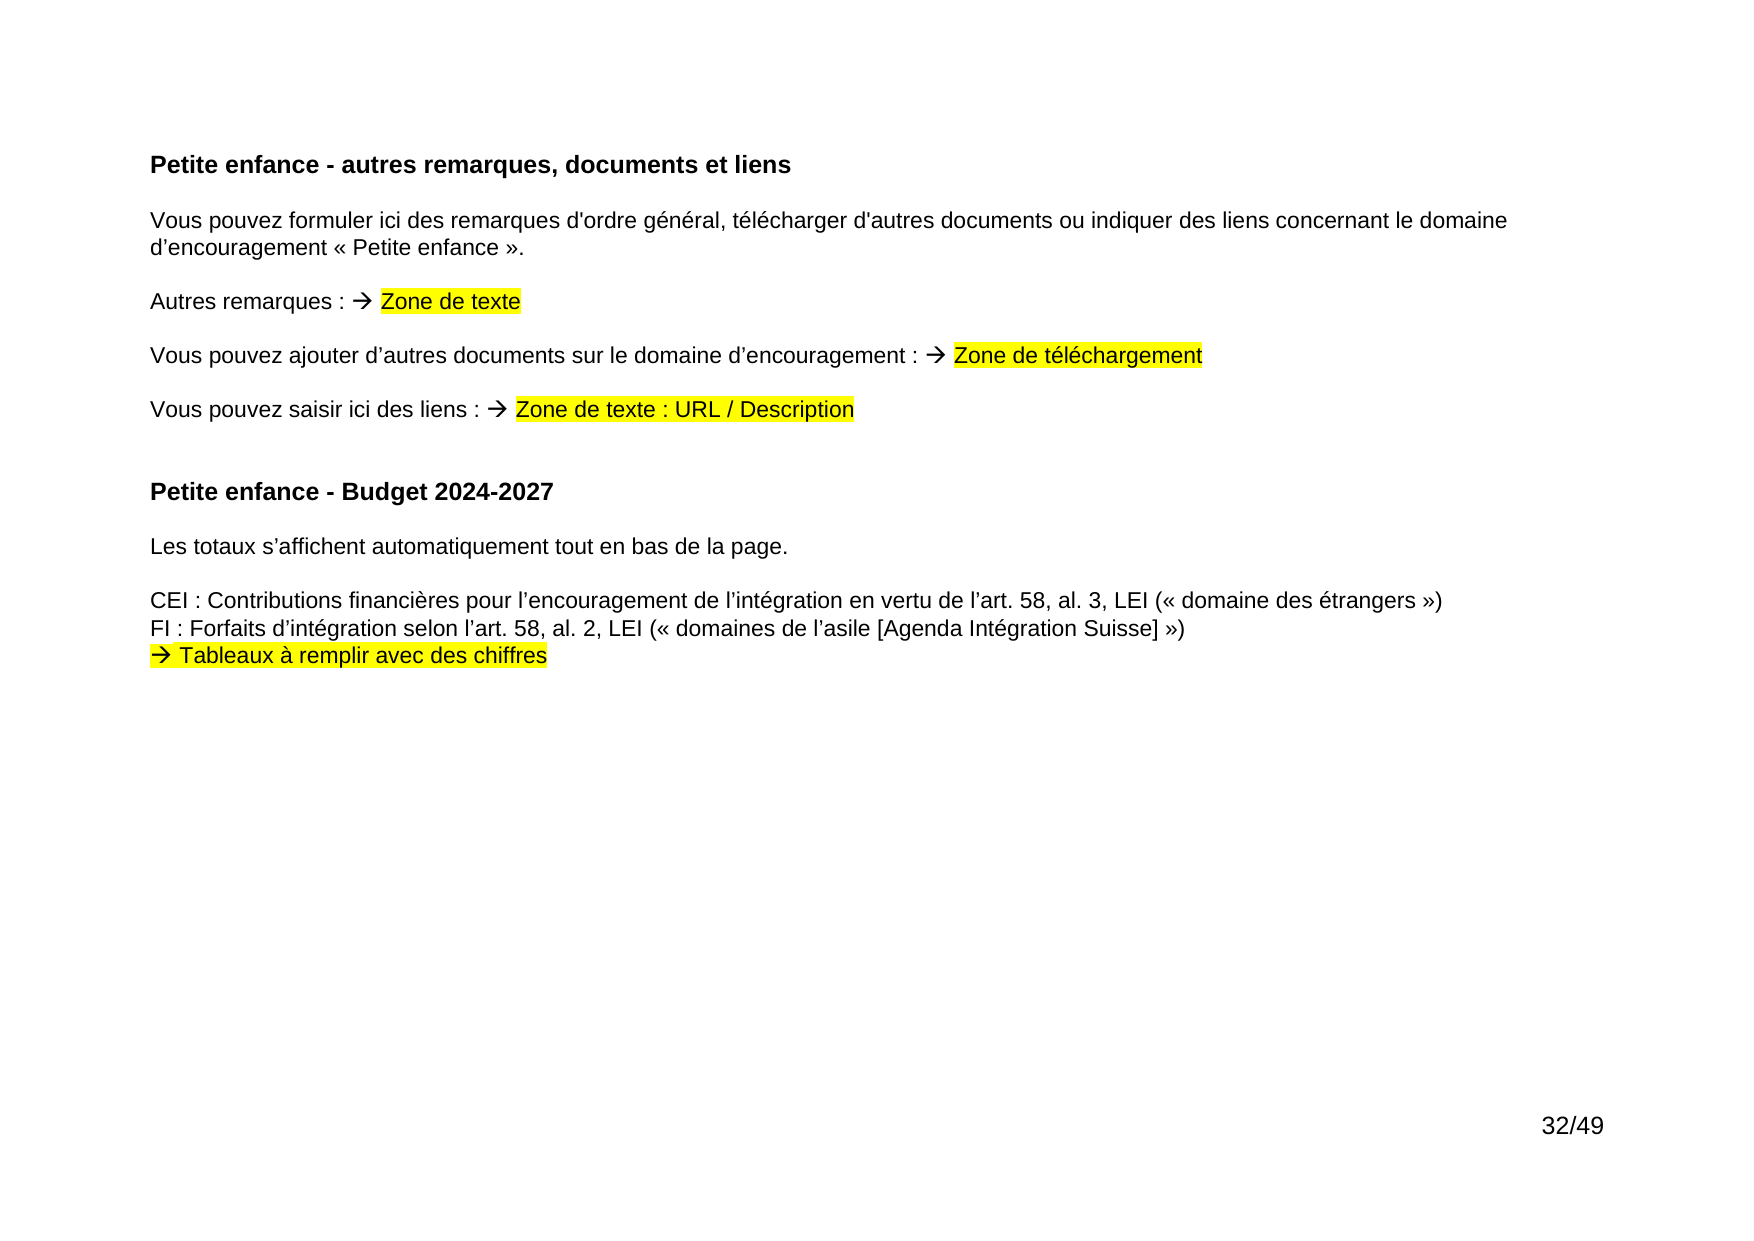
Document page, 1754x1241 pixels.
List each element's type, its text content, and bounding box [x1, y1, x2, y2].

text Tableaux à remplir avec des chiffres [150, 641, 1604, 668]
subtitle Petite enfance - Budget 2024-2027 [150, 477, 1604, 505]
text Vous pouvez formuler ici des remarques d'ordre général, télécharger d'autres documents ou indiquer des liens concernant le domaine d’encouragement « Petite enfance ». [150, 206, 1604, 260]
subtitle Petite enfance - autres remarques, documents et liens [150, 150, 1604, 179]
text Autres remarques : Zone de texte [150, 287, 1604, 314]
text CEI : Contributions financières pour l’encouragement de l’intégration en vertu de l’art. 58, al. 3, LEI (« domaine des étrangers ») [150, 587, 1604, 614]
text Vous pouvez ajouter d’autres documents sur le domaine d’encouragement : Zone de téléchargement [150, 341, 1604, 368]
text Les totaux s’affichent automatiquement tout en bas de la page. [150, 532, 1604, 559]
text FI : Forfaits d’intégration selon l’art. 58, al. 2, LEI (« domaines de l’asile [Agenda Intégration Suisse] ») [150, 614, 1604, 641]
text Vous pouvez saisir ici des liens : Zone de texte : URL / Description [150, 395, 1604, 422]
